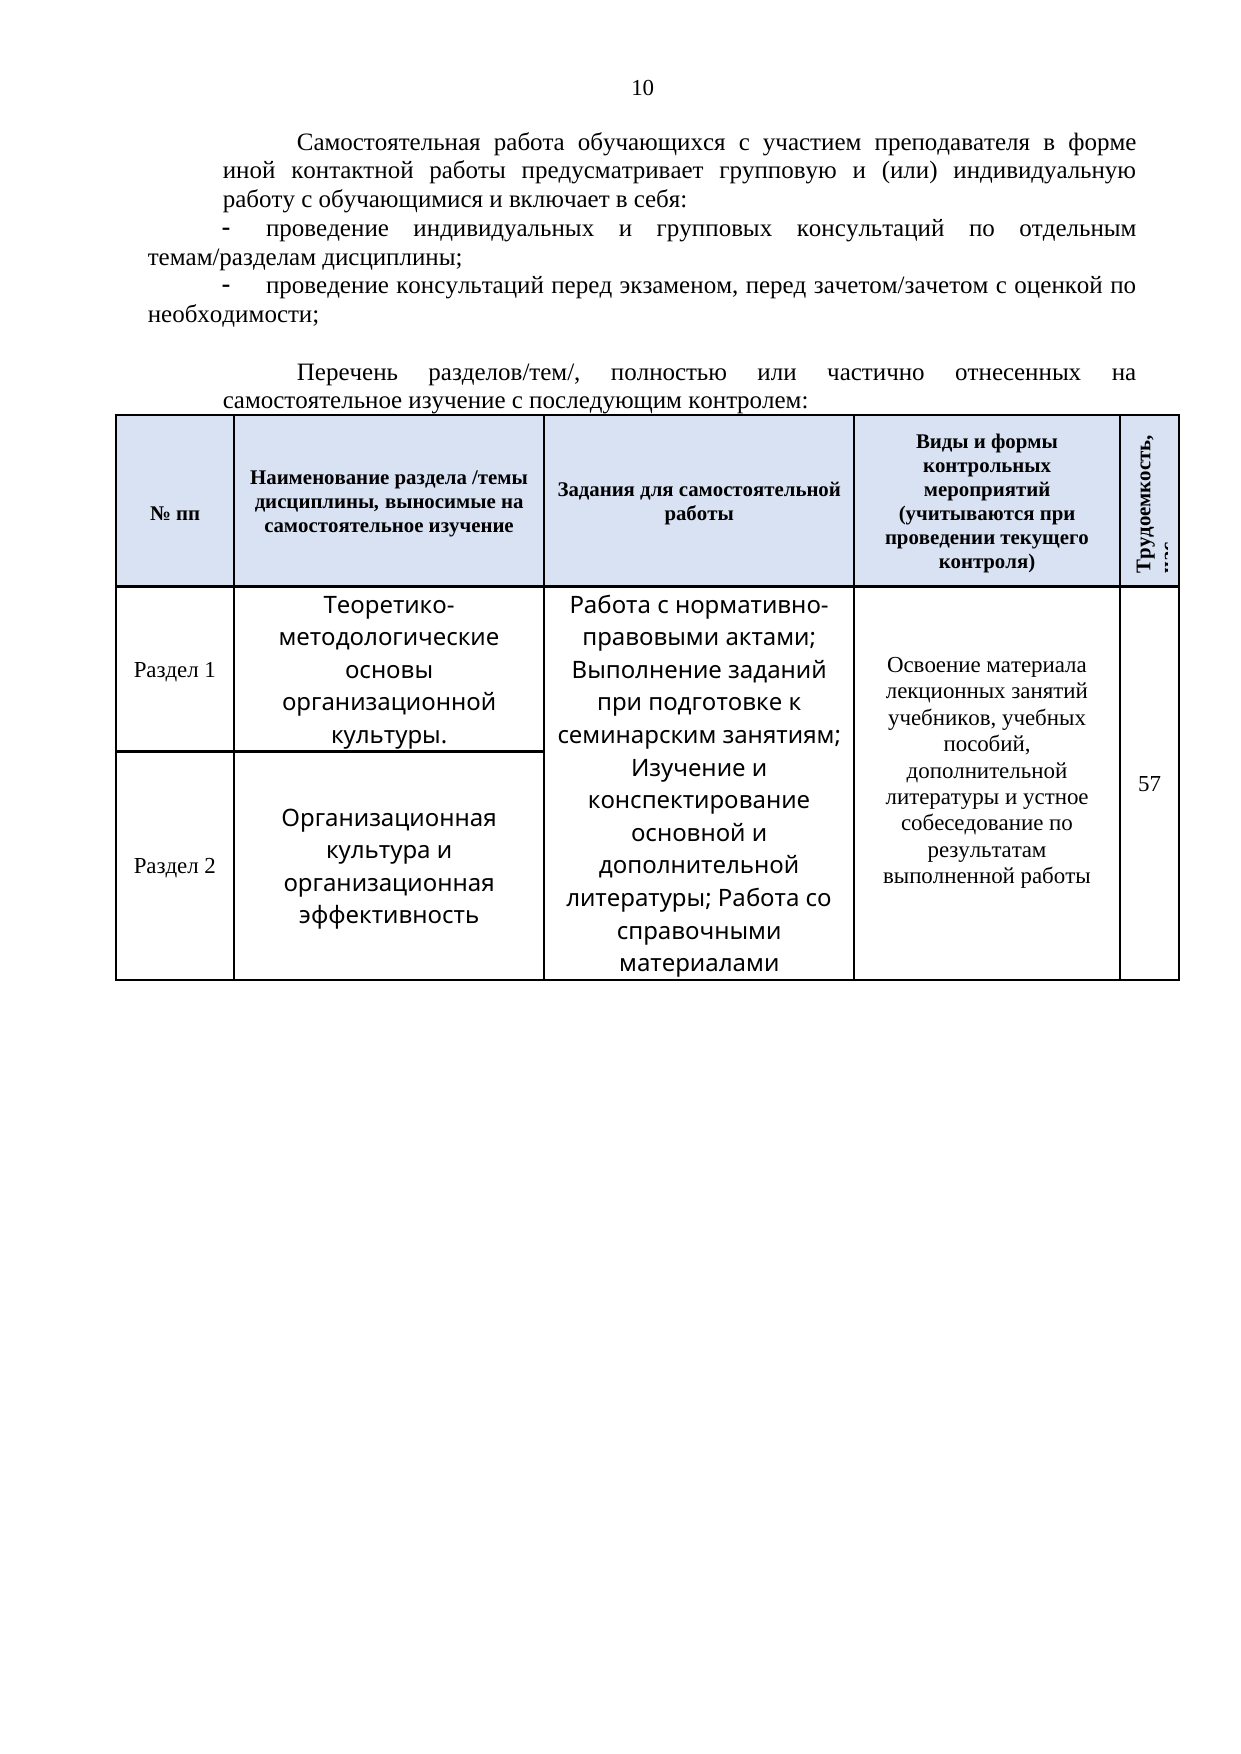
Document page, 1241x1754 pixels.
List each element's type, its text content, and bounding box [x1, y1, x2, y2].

list проведение консультаций перед экзаменом, перед зачетом/зачетом с оценкой по необходимости; [148, 270, 1137, 328]
table_cell Раздел 2 [117, 753, 233, 979]
table_header Виды и формы контрольных мероприятий (учитываются при проведении текущего контроля) [855, 416, 1119, 585]
table_header № пп [117, 416, 233, 585]
table_header Задания для самостоятельной работы [545, 416, 853, 585]
table_cell Организационная культура и организационная эффективность [235, 753, 543, 979]
text Самостоятельная работа обучающихся с участием преподавателя в форме иной контактной работы предусматривает групповую и (или) индивидуальную работу с обучающимися и включает в себя: [223, 127, 1137, 213]
table_cell 57 [1121, 588, 1178, 979]
table_cell Освоение материала лекционных занятий учебников, учебных пособий, дополнительной литературы и устное собеседование по результатам выполненной работы [855, 588, 1119, 979]
table_cell Раздел 1 [117, 588, 233, 750]
text Перечень разделов/тем/, полностью или частично отнесенных на самостоятельное изучение с последующим контролем: [223, 357, 1137, 414]
table_cell Работа с нормативно-правовыми актами; Выполнение заданий при подготовке к семинарским занятиям; Изучение и конспектирование основной и дополнительной литературы; Работа со справочными материалами [545, 588, 853, 979]
table_header Трудоемкость, час [1121, 416, 1178, 585]
table_header Наименование раздела /темы дисциплины, выносимые на самостоятельное изучение [235, 416, 543, 585]
list проведение индивидуальных и групповых консультаций по отдельным темам/разделам дисциплины; [148, 213, 1137, 270]
